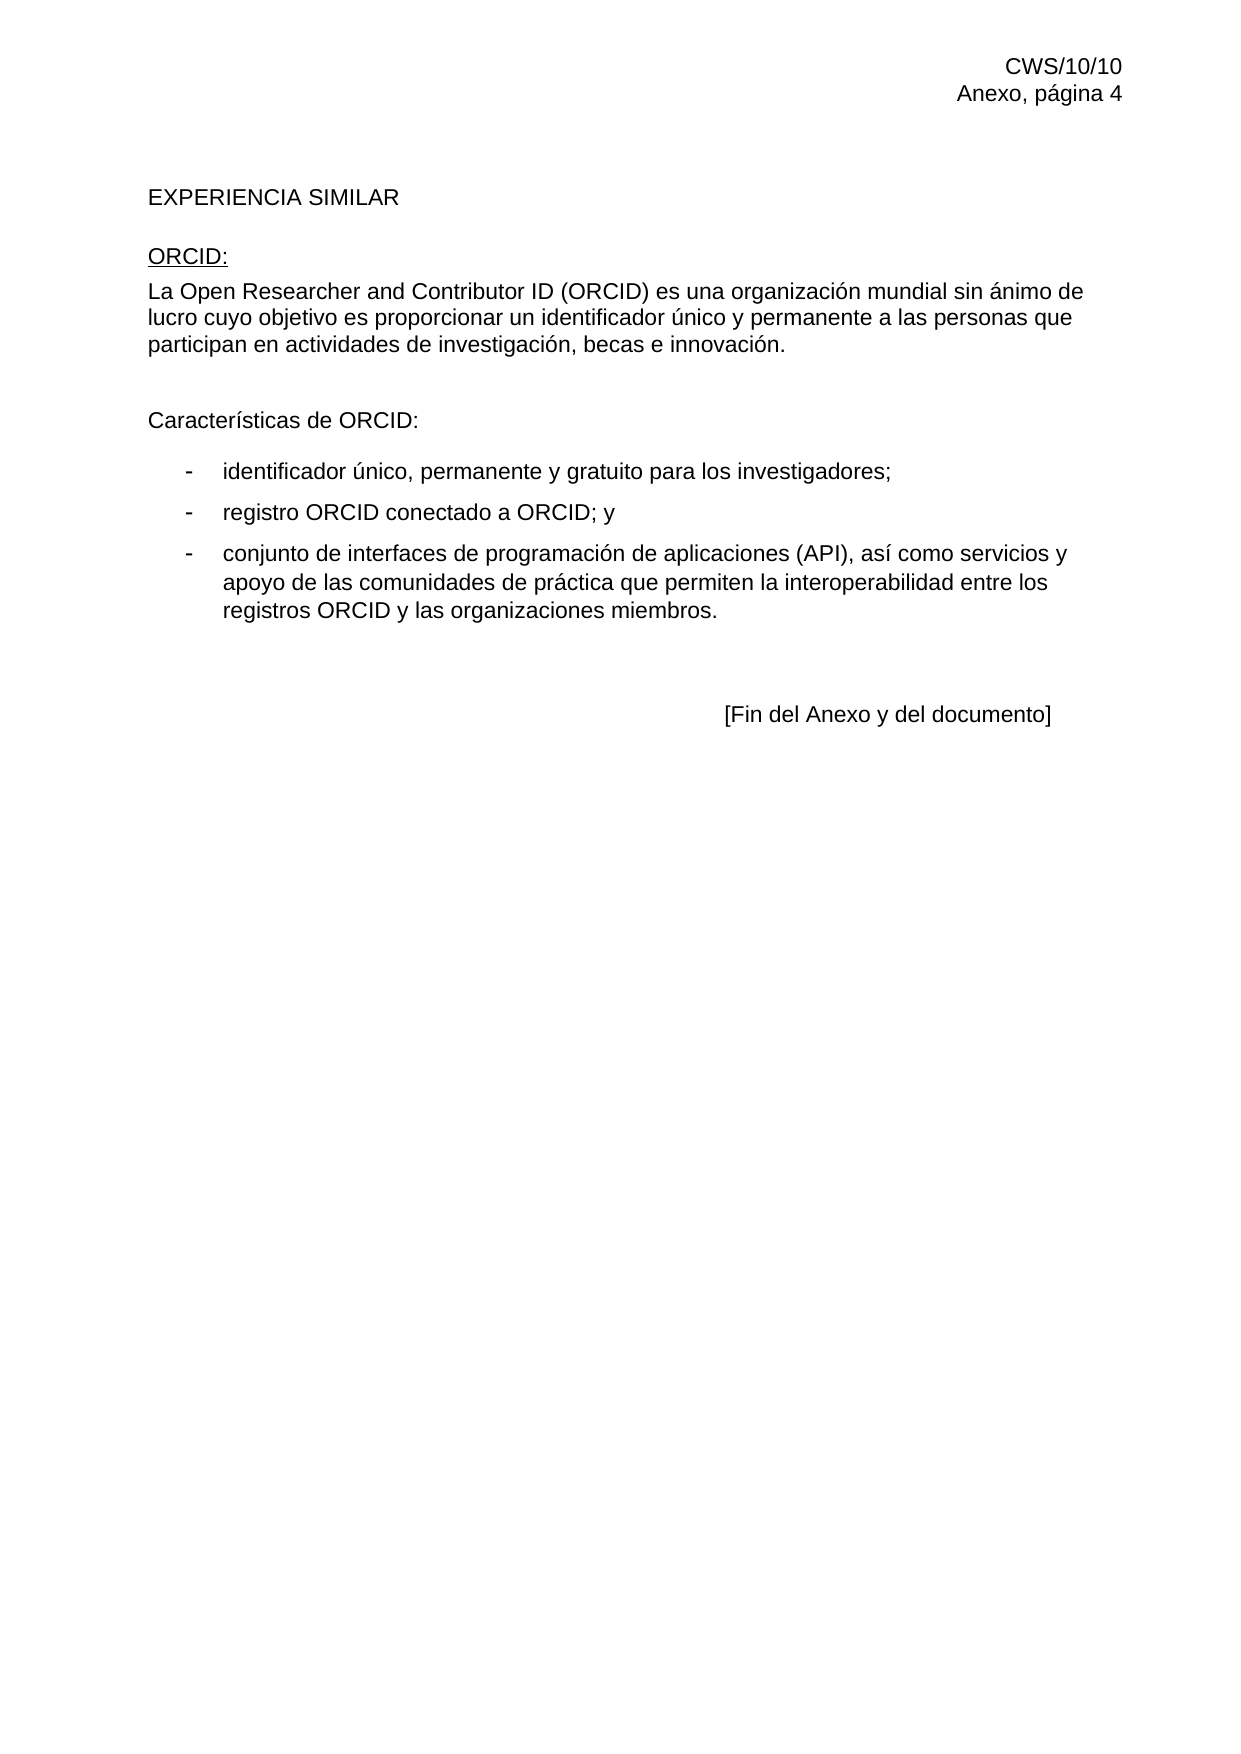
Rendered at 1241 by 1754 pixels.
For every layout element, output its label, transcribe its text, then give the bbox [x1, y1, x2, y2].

text [Fin del Anexo y del documento] [724, 701, 1122, 727]
text Características de ORCID: [148, 407, 1122, 433]
list identificador único, permanente y gratuito para los investigadores; [185, 458, 1122, 485]
list registro ORCID conectado a ORCID; y [185, 499, 1122, 526]
subtitle EXPERIENCIA Similar [148, 183, 1122, 210]
list conjunto de interfaces de programación de aplicaciones (API), así como servicios y apoyo de las comunidades de práctica que permiten la interoperabilidad entre los registros ORCID y las organizaciones miembros. [185, 540, 1122, 623]
subtitle ORCID: [148, 243, 1122, 269]
text La Open Researcher and Contributor ID (ORCID) es una organización mundial sin ánimo de lucro cuyo objetivo es proporcionar un identificador único y permanente a las personas que participan en actividades de investigación, becas e innovación. [148, 278, 1122, 357]
